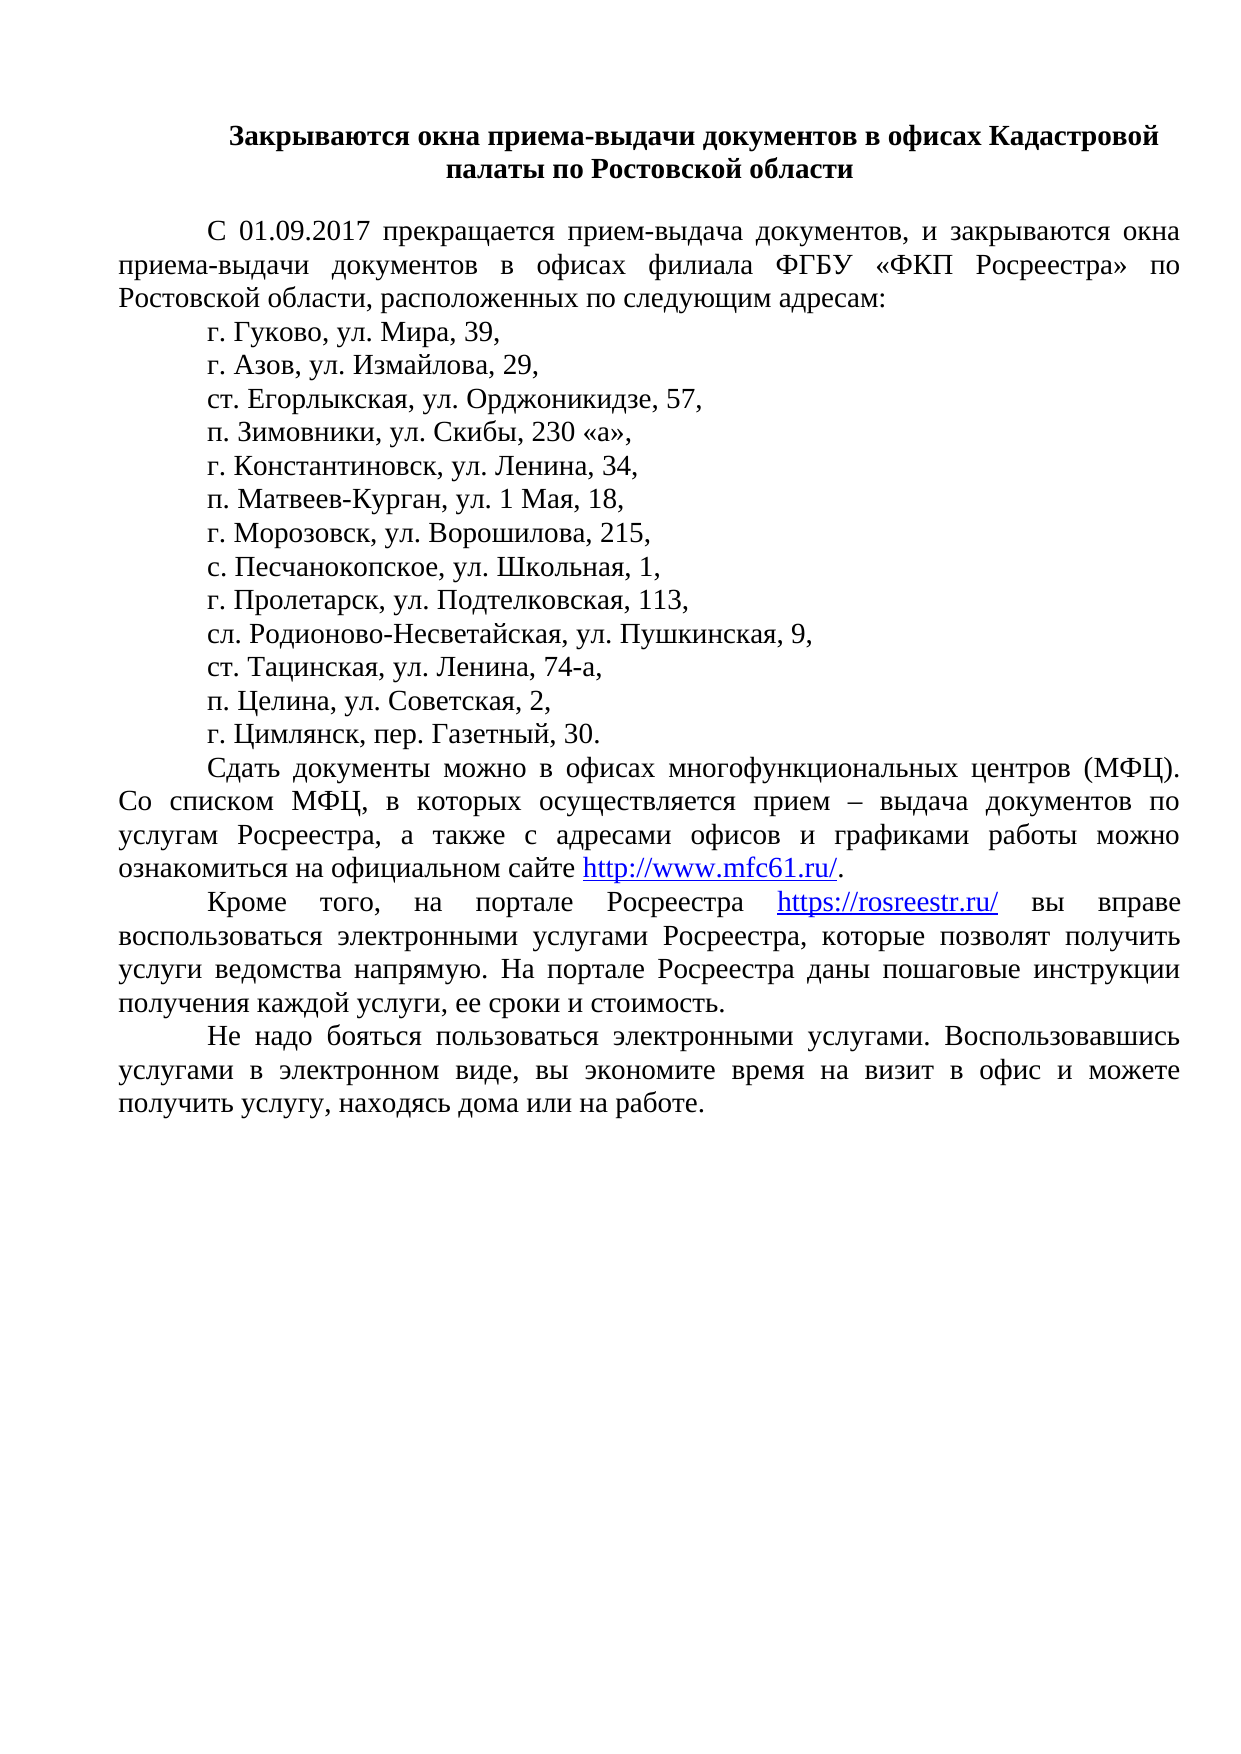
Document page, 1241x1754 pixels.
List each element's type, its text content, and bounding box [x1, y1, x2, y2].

text ст. Егорлыкская, ул. Орджоникидзе, 57, [118, 381, 1181, 414]
text п. Матвеев-Курган, ул. 1 Мая, 18, [118, 482, 1181, 515]
text г. Азов, ул. Измайлова, 29, [118, 347, 1181, 381]
text Закрываются окна приема-выдачи документов в офисах Кадастровой палаты по Ростовской области [118, 118, 1181, 213]
text г. Морозовск, ул. Ворошилова, 215, [118, 515, 1181, 549]
text г. Константиновск, ул. Ленина, 34, [118, 448, 1181, 482]
text Кроме того, на портале Росреестра https://rosreestr.ru/ вы вправе воспользоваться электронными услугами Росреестра, которые позволят получить услуги ведомства напрямую. На портале Росреестра даны пошаговые инструкции получения каждой услуги, ее сроки и стоимость. [118, 884, 1181, 1018]
text п. Зимовники, ул. Скибы, 230 «а», [118, 414, 1181, 448]
text Сдать документы можно в офисах многофункциональных центров (МФЦ). Со списком МФЦ, в которых осуществляется прием – выдача документов по услугам Росреестра, а также с адресами офисов и графиками работы можно ознакомиться на официальном сайте http://www.mfc61.ru/. [118, 750, 1181, 884]
text С 01.09.2017 прекращается прием-выдача документов, и закрываются окна приема-выдачи документов в офисах филиала ФГБУ «ФКП Росреестра» по Ростовской области, расположенных по следующим адресам: [118, 213, 1181, 314]
text сл. Родионово-Несветайская, ул. Пушкинская, 9, [118, 616, 1181, 649]
text с. Песчанокопское, ул. Школьная, 1, [118, 549, 1181, 582]
text г. Гуково, ул. Мира, 39, [118, 314, 1181, 347]
text Не надо бояться пользоваться электронными услугами. Воспользовавшись услугами в электронном виде, вы экономите время на визит в офис и можете получить услугу, находясь дома или на работе. [118, 1018, 1181, 1119]
text п. Целина, ул. Советская, 2, [118, 683, 1181, 716]
text ст. Тацинская, ул. Ленина, 74-а, [118, 649, 1181, 683]
text г. Пролетарск, ул. Подтелковская, 113, [118, 582, 1181, 616]
text г. Цимлянск, пер. Газетный, 30. [118, 716, 1181, 750]
